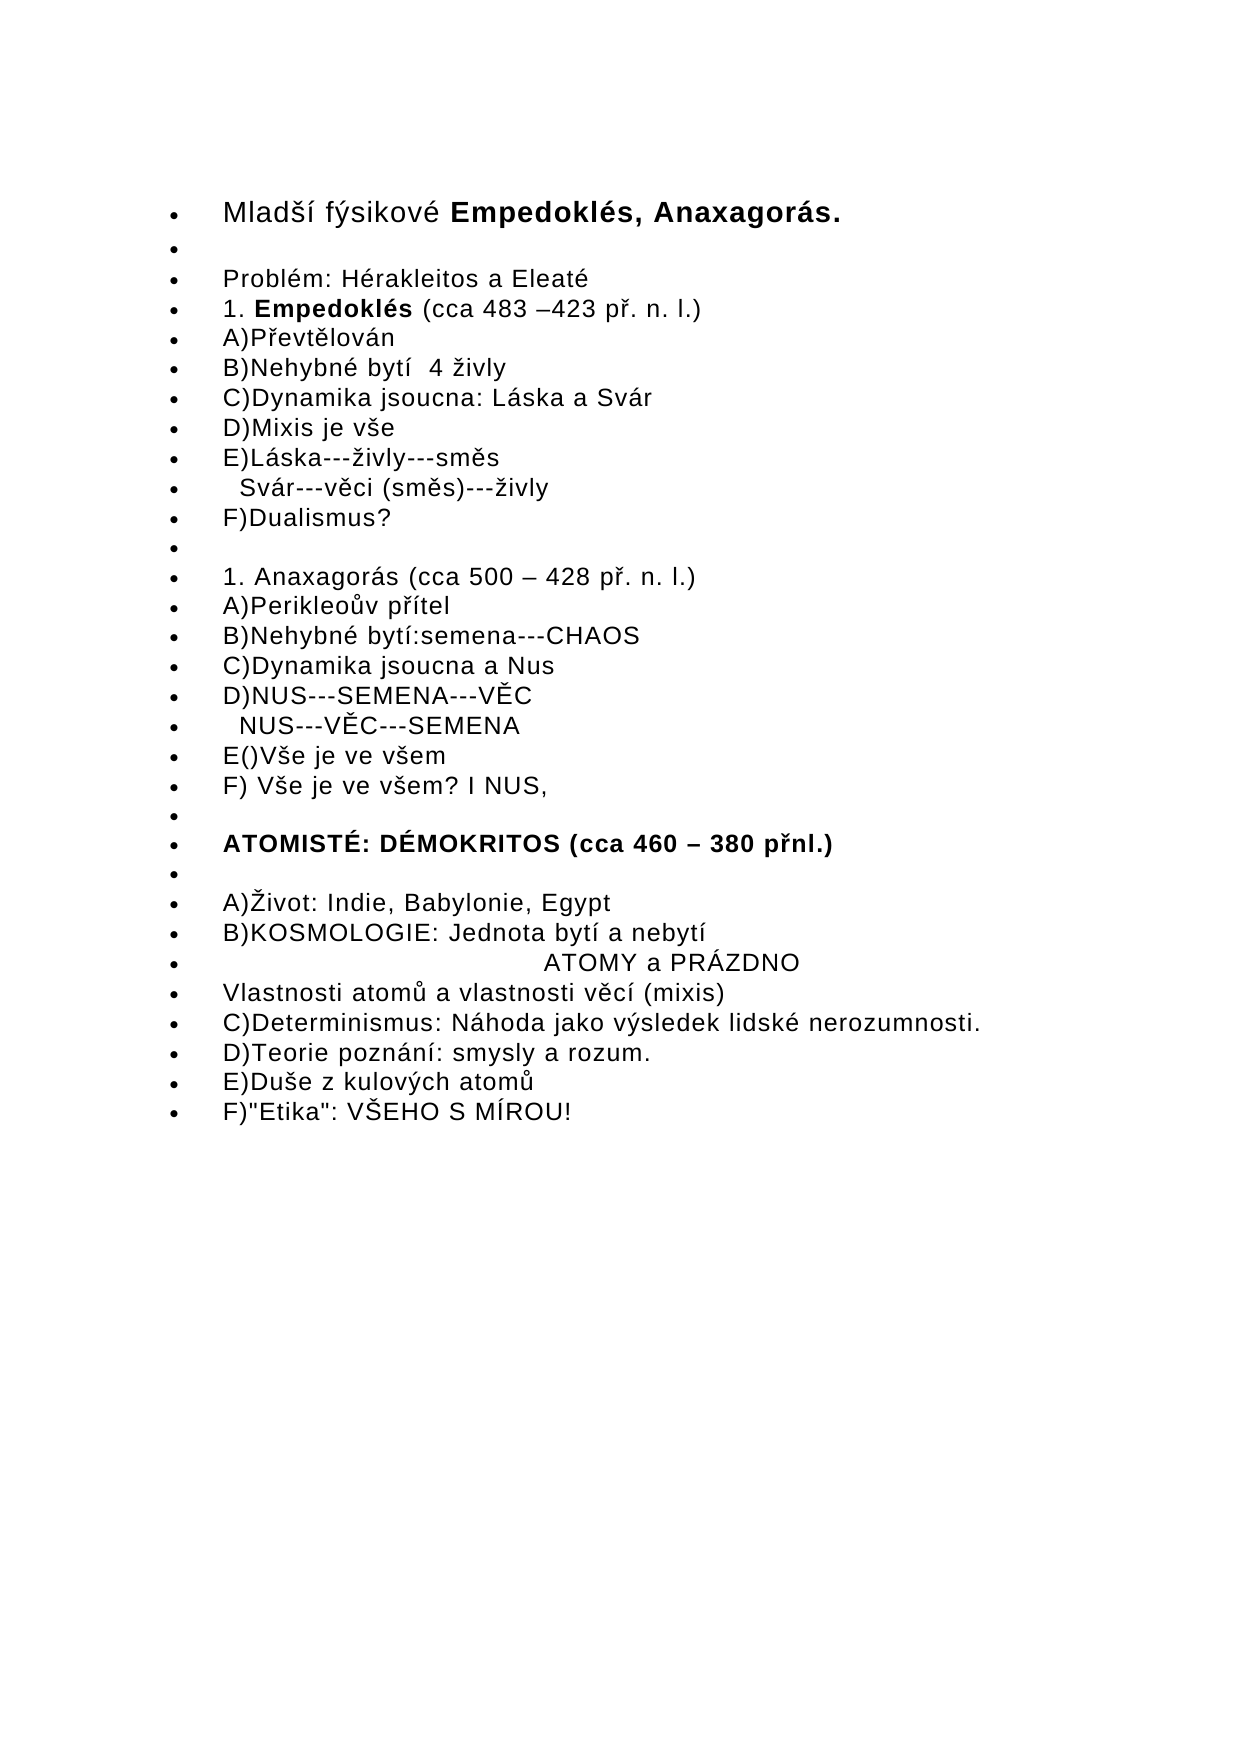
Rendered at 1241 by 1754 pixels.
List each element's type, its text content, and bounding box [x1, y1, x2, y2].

list F)Dualismus?​ [148, 503, 1093, 533]
list D)Mixis je vše​ [148, 413, 1093, 443]
list D)Teorie poznání: smysly a rozum.​ [148, 1037, 1093, 1067]
list NUS---VĚC---SEMENA​ [148, 711, 1093, 741]
list B)Nehybné bytí:semena---CHAOS ​ [148, 621, 1093, 651]
list B)Nehybné bytí 4 živly​ [148, 353, 1093, 383]
list E)Duše z kulových atomů​ [148, 1067, 1093, 1097]
list F)"Etika": VŠEHO S MÍROU!​ [148, 1097, 1093, 1127]
list B)KOSMOLOGIE: Jednota bytí a nebytí​ [148, 918, 1093, 948]
list Problém: Hérakleitos a Eleaté​ [148, 264, 1093, 293]
list C)Dynamika jsoucna a Nus​ [148, 651, 1093, 681]
list D)NUS---SEMENA---VĚC​ [148, 681, 1093, 711]
list ATOMY a PRÁZDNO​ [148, 948, 1093, 978]
list C)Dynamika jsoucna: Láska a Svár​ [148, 383, 1093, 413]
list 1. Anaxagorás (cca 500 – 428 př. n. l.)​ [148, 561, 1093, 591]
list E()Vše je ve všem​ [148, 741, 1093, 771]
list A)Život: Indie, Babylonie, Egypt​ [148, 888, 1093, 918]
list A)Perikleoův přítel​ [148, 591, 1093, 621]
list Mladší fýsikové Empedoklés, Anaxagorás.​ [148, 195, 1093, 230]
list 1. Empedoklés (cca 483 –423 př. n. l.)​ [148, 293, 1093, 323]
list E)Láska---živly---směs​ [148, 443, 1093, 473]
list ATOMISTÉ: DÉMOKRITOS (cca 460 – 380 přnl.)​ [148, 829, 1093, 859]
list ​ [148, 801, 1093, 829]
list Svár---věci (směs)---živly​ [148, 473, 1093, 503]
list C)Determinismus: Náhoda jako výsledek lidské nerozumnosti.​ [148, 1008, 1093, 1037]
list A)Převtělován​ [148, 323, 1093, 353]
list F) Vše je ve všem? I NUS,​ [148, 771, 1093, 801]
list Vlastnosti atomů a vlastnosti věcí (mixis)​ [148, 978, 1093, 1008]
list ​ [148, 533, 1093, 561]
